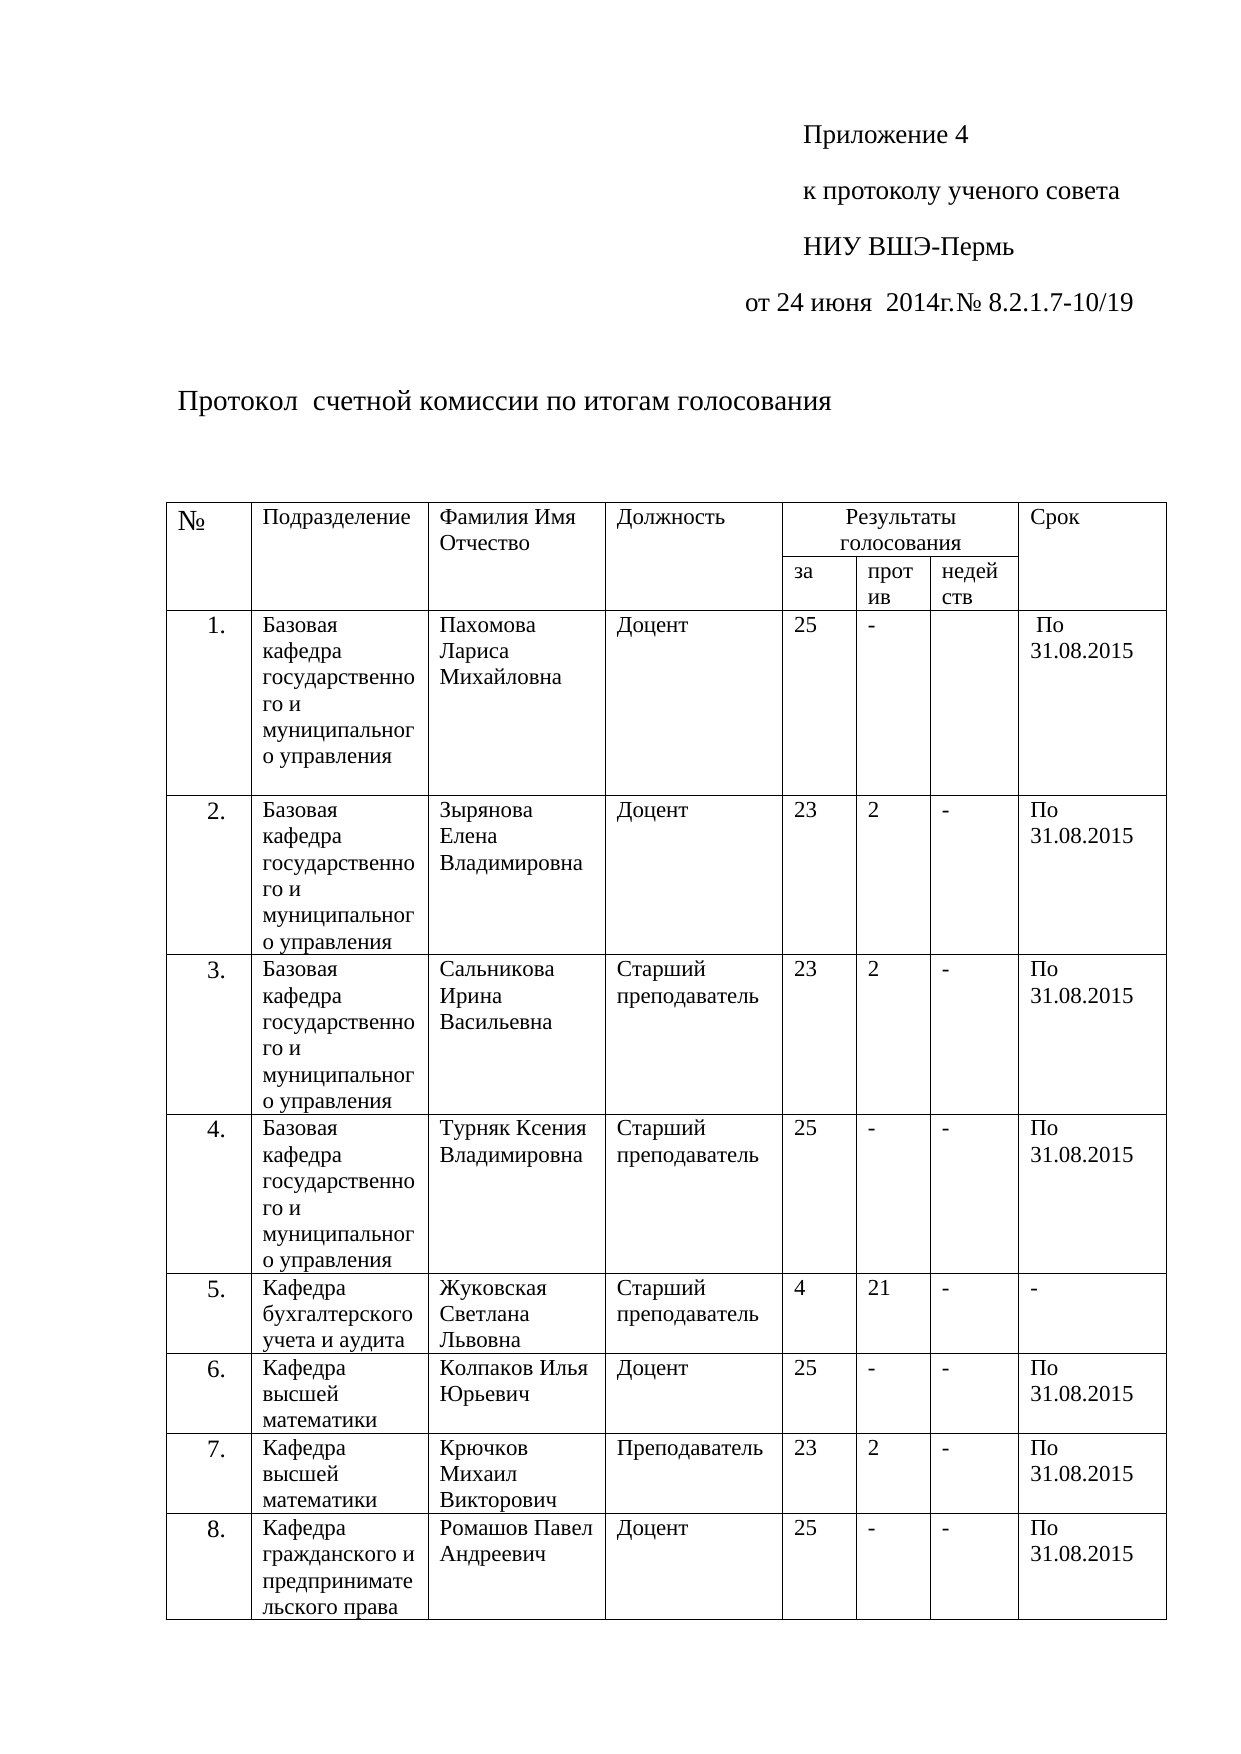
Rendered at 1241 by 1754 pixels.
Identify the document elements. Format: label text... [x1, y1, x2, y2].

table_cell По 31.08.2015 [1019, 1354, 1166, 1433]
table_cell Старший преподаватель [606, 955, 782, 1113]
table_cell - [931, 1274, 1018, 1353]
table_cell Преподаватель [606, 1434, 782, 1513]
table_cell 23 [783, 796, 856, 954]
table_cell Ромашов Павел Андреевич [429, 1514, 605, 1619]
table_cell 23 [783, 1434, 856, 1513]
table_cell [167, 1514, 251, 1619]
table_cell По 31.08.2015 [1019, 955, 1166, 1113]
table_cell 23 [783, 955, 856, 1113]
text Протокол счетной комиссии по итогам голосования [177, 383, 1152, 417]
subtitle от 24 июня 2014г.№ 8.2.1.7-10/19 [177, 287, 1196, 318]
table_header Фамилия Имя Отчество [429, 503, 605, 609]
table_cell Доцент [606, 796, 782, 954]
table_header Срок [1019, 503, 1166, 609]
table_cell - [931, 955, 1018, 1113]
table_cell Турняк Ксения Владимировна [429, 1115, 605, 1273]
table_cell за [783, 557, 856, 609]
table_cell 2 [857, 955, 930, 1113]
table_cell По 31.08.2015 [1019, 611, 1166, 795]
table_cell По 31.08.2015 [1019, 796, 1166, 954]
table_cell - [931, 796, 1018, 954]
table_cell 4 [783, 1274, 856, 1353]
table_cell По 31.08.2015 [1019, 1514, 1166, 1619]
table_cell [167, 1274, 251, 1353]
table_cell Колпаков Илья Юрьевич [429, 1354, 605, 1433]
subtitle НИУ ВШЭ-Пермь [803, 230, 1196, 262]
table_cell - [931, 1115, 1018, 1273]
table_cell [167, 611, 251, 795]
table_cell - [857, 1514, 930, 1619]
table_cell против [857, 557, 930, 609]
table_cell Жуковская Светлана Львовна [429, 1274, 605, 1353]
table_cell По 31.08.2015 [1019, 1434, 1166, 1513]
table_cell [167, 955, 251, 1113]
table_cell 25 [783, 1115, 856, 1273]
table_cell [167, 1434, 251, 1513]
table_header № [167, 503, 251, 609]
table_cell Базовая кафедра государственного и муниципального управления [252, 955, 428, 1113]
table_cell 2 [857, 796, 930, 954]
table_header Должность [606, 503, 782, 609]
table_cell недейств [931, 557, 1018, 609]
table_cell Старший преподаватель [606, 1274, 782, 1353]
table_cell Кафедра высшей математики [252, 1354, 428, 1433]
table_cell Сальникова Ирина Васильевна [429, 955, 605, 1113]
table_cell По 31.08.2015 [1019, 1115, 1166, 1273]
table_cell - [857, 1354, 930, 1433]
subtitle к протоколу ученого совета [803, 174, 1196, 205]
table_cell Пахомова Лариса Михайловна [429, 611, 605, 795]
table_cell [931, 611, 1018, 795]
table_cell Кафедра бухгалтерского учета и аудита [252, 1274, 428, 1353]
table_cell - [1019, 1274, 1166, 1353]
table_cell - [931, 1354, 1018, 1433]
table_header Результаты голосования [783, 503, 1018, 556]
table_cell [167, 1115, 251, 1273]
table_cell Доцент [606, 611, 782, 795]
table_cell Старший преподаватель [606, 1115, 782, 1273]
table_cell Доцент [606, 1514, 782, 1619]
table_cell Кафедра высшей математики [252, 1434, 428, 1513]
table_header Подразделение [252, 503, 428, 609]
table_cell Базовая кафедра государственного и муниципального управления [252, 1115, 428, 1273]
table_cell 25 [783, 611, 856, 795]
table_cell - [931, 1514, 1018, 1619]
table_cell 25 [783, 1354, 856, 1433]
table_cell Базовая кафедра государственного и муниципального управления [252, 611, 428, 795]
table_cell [252, 1514, 428, 1619]
table_cell 2 [857, 1434, 930, 1513]
table_cell - [857, 611, 930, 795]
table_cell - [931, 1434, 1018, 1513]
table_cell [167, 1354, 251, 1433]
table_cell Крючков Михаил Викторович [429, 1434, 605, 1513]
table_cell [167, 796, 251, 954]
subtitle Приложение 4 [803, 118, 1196, 149]
table_cell Базовая кафедра государственного и муниципального управления [252, 796, 428, 954]
table_cell Доцент [606, 1354, 782, 1433]
table_cell - [857, 1115, 930, 1273]
table_cell Зырянова Елена Владимировна [429, 796, 605, 954]
table_cell 25 [783, 1514, 856, 1619]
table_cell 21 [857, 1274, 930, 1353]
